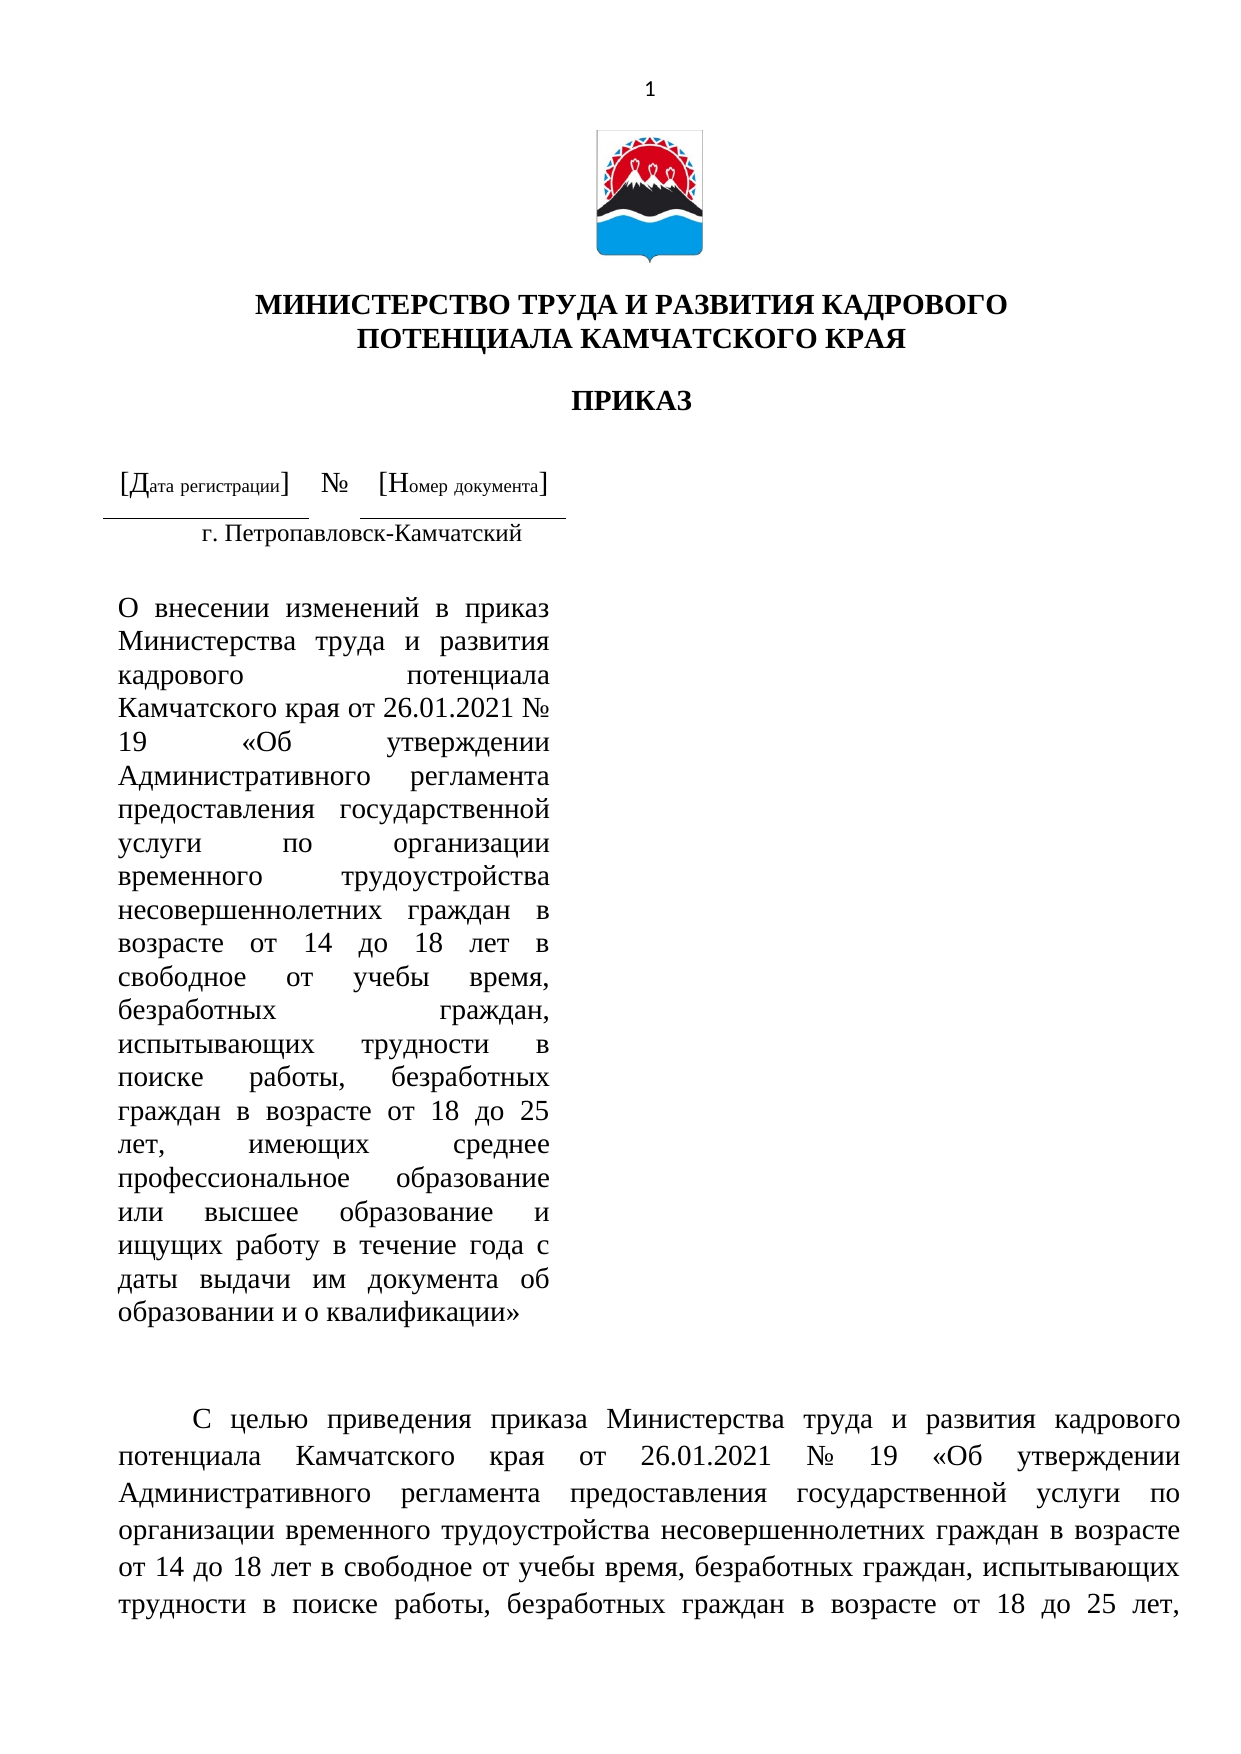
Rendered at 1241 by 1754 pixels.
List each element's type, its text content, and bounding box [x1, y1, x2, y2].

text г. Петропавловск-Камчатский [118, 518, 606, 547]
table_cell [Дата регистрации] [103, 465, 309, 517]
table_header О внесении изменений в приказ Министерства труда и развития кадрового потенциала Камчатского края от 26.01.2021 № 19 «Об утверждении Административного регламента предоставления государственной услуги по организации временного трудоустройства несовершеннолетних граждан в возрасте от 14 до 18 лет в свободное от учебы время, безработных граждан, испытывающих трудности в поиске работы, безработных граждан в возрасте от 18 до 25 лет, имеющих среднее профессиональное образование или высшее образование и ищущих работу в течение года с даты выдачи им документа об образовании и о квалификации» [103, 590, 561, 1328]
picture [596, 130, 703, 263]
table_cell № [309, 465, 360, 517]
table_cell [Номер документа] [360, 465, 566, 517]
table_header МИНИСТЕРСТВО ТРУДА И РАЗВИТИЯ КАДРОВОГО ПОТЕНЦИАЛА КАМЧАТСКОГО КРАЯ ПРИКАЗ [129, 288, 1133, 465]
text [118, 1402, 1181, 1619]
